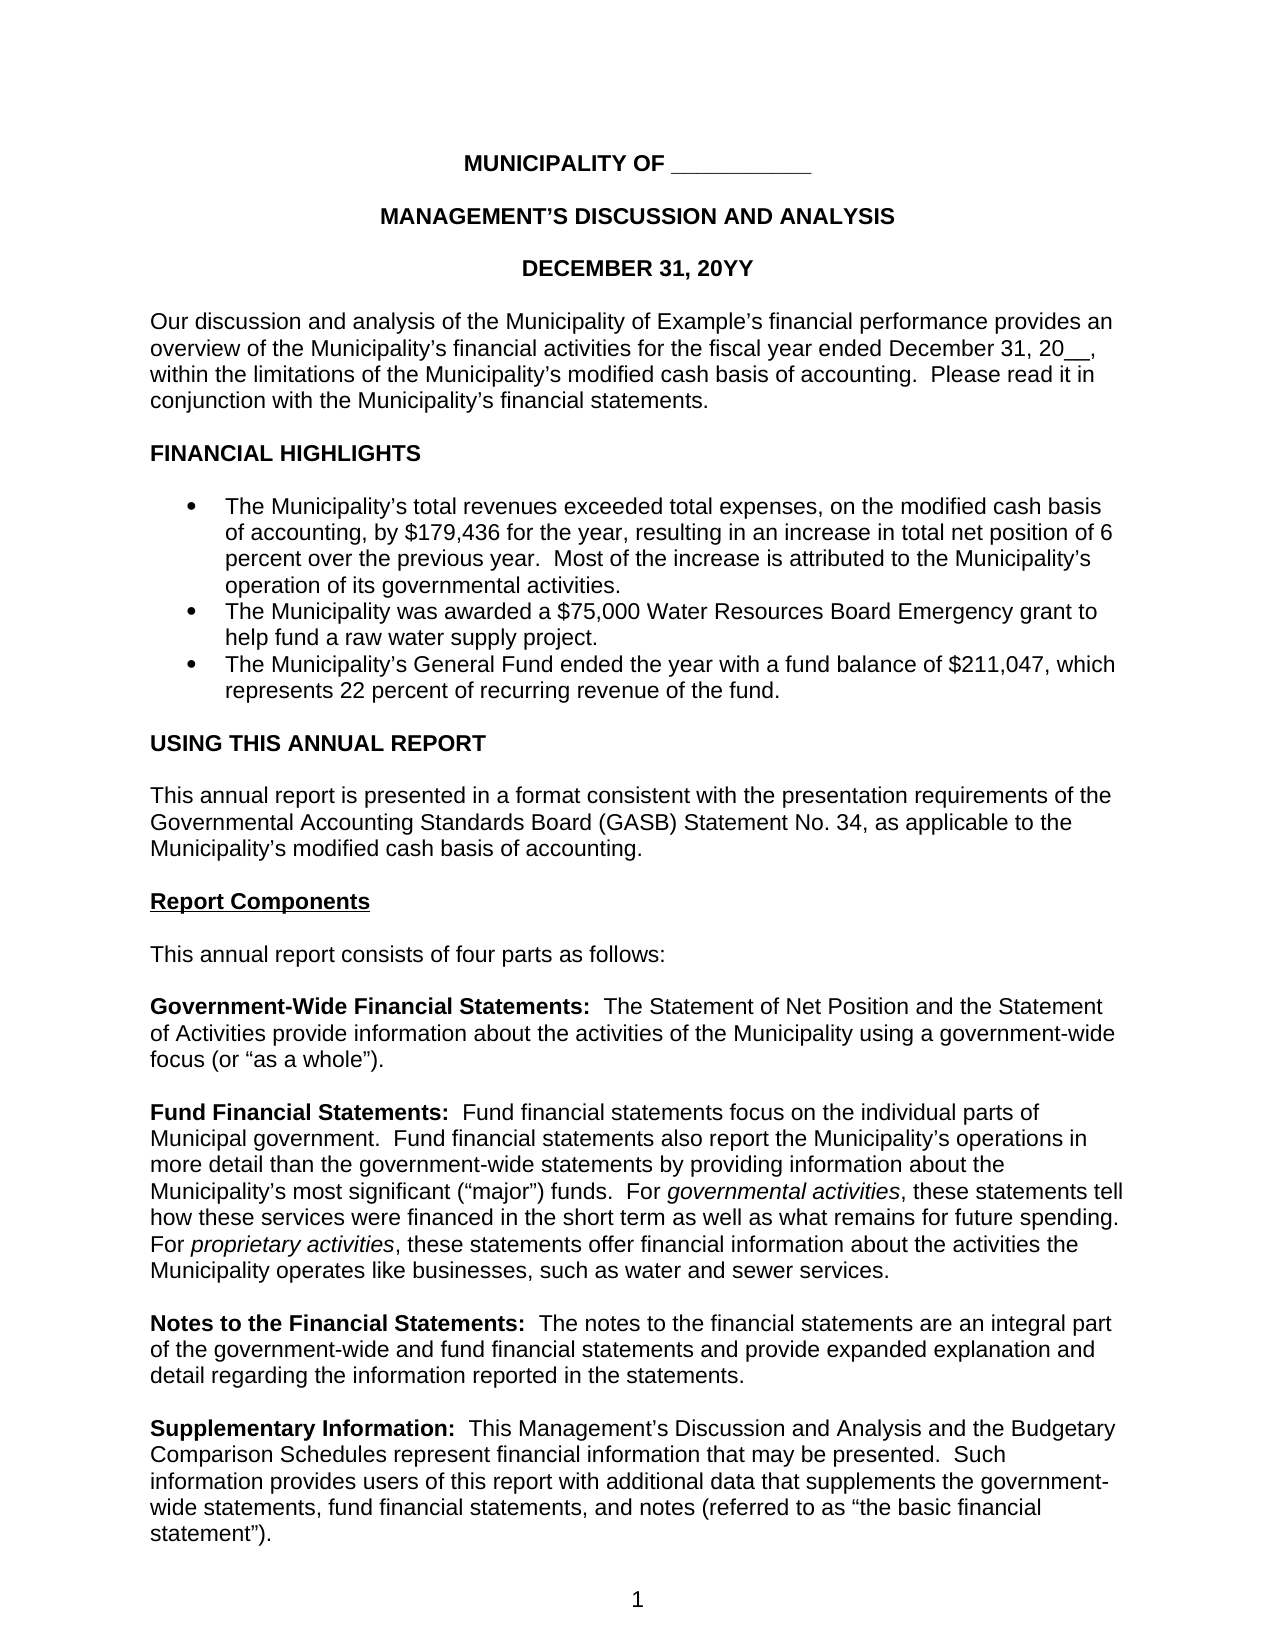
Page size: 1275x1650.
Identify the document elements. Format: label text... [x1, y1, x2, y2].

text MANAGEMENT’S DISCUSSION AND ANALYSIS [150, 203, 1125, 229]
text FINANCIAL HIGHLIGHTS [150, 440, 1125, 466]
text MUNICIPALITY OF ___________ [150, 150, 1125, 176]
text Supplementary Information: This Management’s Discussion and Analysis and the Budgetary Comparison Schedules represent financial information that may be presented. Such information provides users of this report with additional data that supplements the government-wide statements, fund financial statements, and notes (referred to as “the basic financial statement”). [150, 1415, 1125, 1547]
text Government-Wide Financial Statements: The Statement of Net Position and the Statement of Activities provide information about the activities of the Municipality using a government-wide focus (or “as a whole”). [150, 993, 1125, 1072]
list The Municipality’s total revenues exceeded total expenses, on the modified cash basis of accounting, by $179,436 for the year, resulting in an increase in total net position of 6 percent over the previous year. Most of the increase is attributed to the Municipality’s operation of its governmental activities. [187, 493, 1125, 598]
text Notes to the Financial Statements: The notes to the financial statements are an integral part of the government-wide and fund financial statements and provide expanded explanation and detail regarding the information reported in the statements. [150, 1309, 1125, 1389]
text USING THIS ANNUAL REPORT [150, 730, 1125, 756]
text Fund Financial Statements: Fund financial statements focus on the individual parts of Municipal government. Fund financial statements also report the Municipality’s operations in more detail than the government-wide statements by providing information about the Municipality’s most significant (“major”) funds. For governmental activities, these statements tell how these services were financed in the short term as well as what remains for future spending. For proprietary activities, these statements offer financial information about the activities the Municipality operates like businesses, such as water and sewer services. [150, 1099, 1125, 1283]
list The Municipality was awarded a $75,000 Water Resources Board Emergency grant to help fund a raw water supply project. [187, 598, 1125, 651]
text Report Components [150, 888, 1125, 914]
list The Municipality’s General Fund ended the year with a fund balance of $211,047, which represents 22 percent of recurring revenue of the fund. [187, 651, 1125, 703]
text Our discussion and analysis of the Municipality of Example’s financial performance provides an overview of the Municipality’s financial activities for the fiscal year ended December 31, 20__, within the limitations of the Municipality’s modified cash basis of accounting. Please read it in conjunction with the Municipality’s financial statements. [150, 308, 1125, 413]
text DECEMBER 31, 20YY [150, 255, 1125, 282]
text This annual report consists of four parts as follows: [150, 941, 1125, 967]
text This annual report is presented in a format consistent with the presentation requirements of the Governmental Accounting Standards Board (GASB) Statement No. 34, as applicable to the Municipality’s modified cash basis of accounting. [150, 782, 1125, 862]
